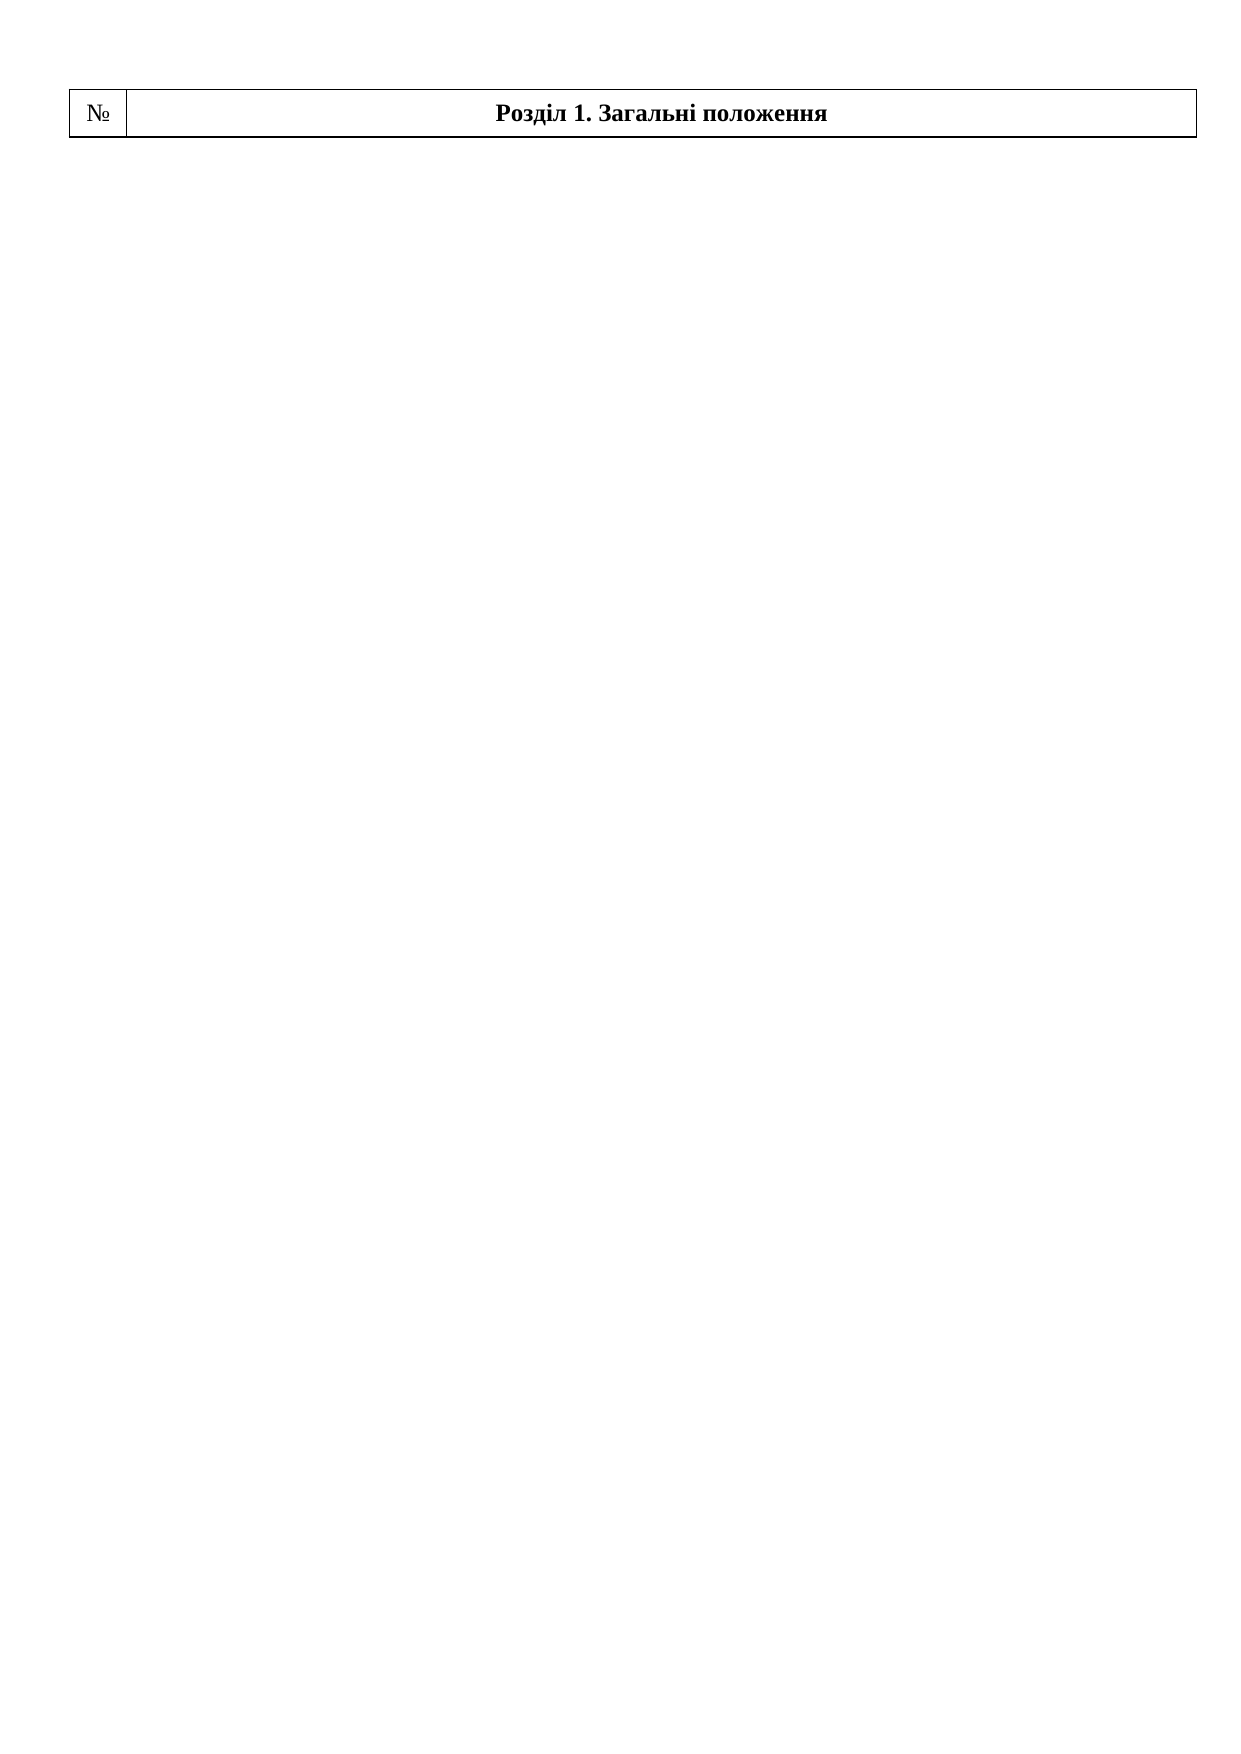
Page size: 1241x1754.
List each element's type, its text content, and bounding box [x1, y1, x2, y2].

table_header № [70, 90, 126, 136]
table_header Розділ 1. Загальні положення [127, 90, 1196, 136]
